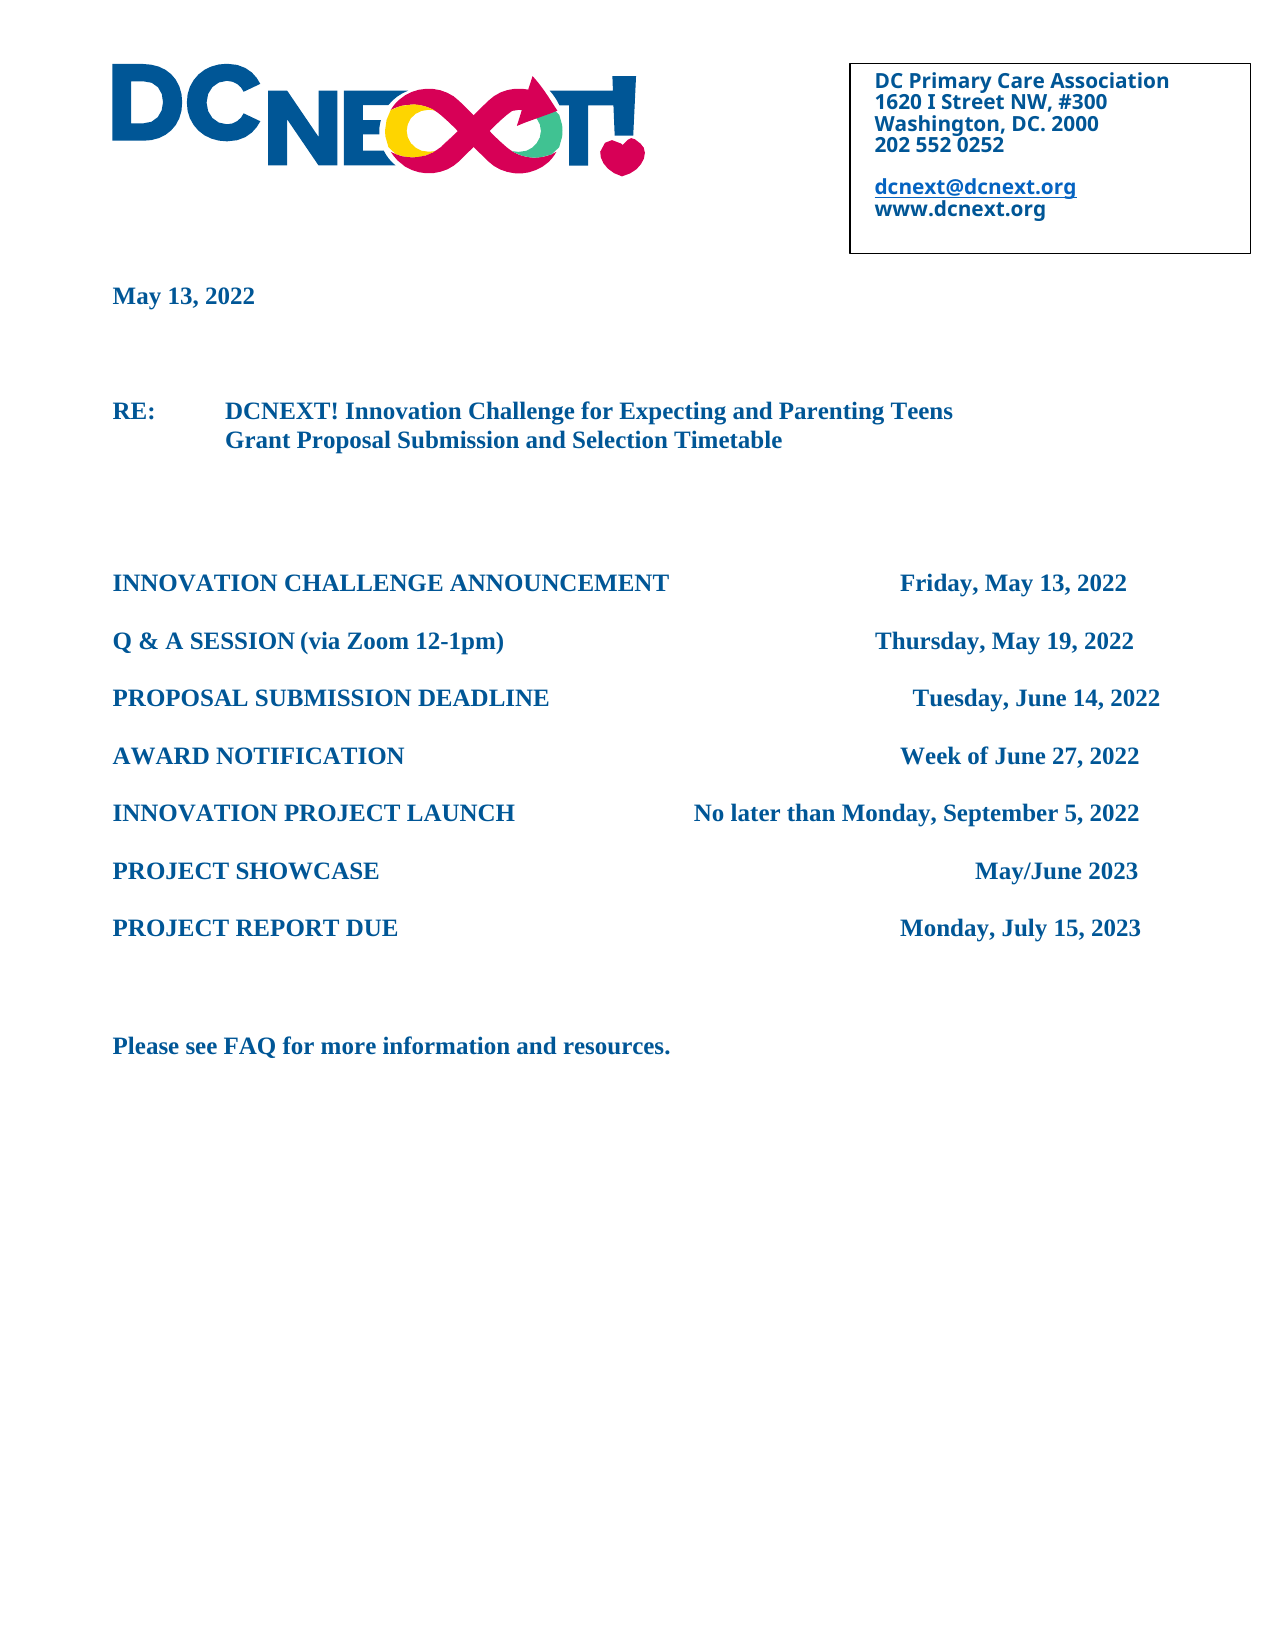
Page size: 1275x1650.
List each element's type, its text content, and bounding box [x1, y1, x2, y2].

text Q & A SESSION (via Zoom 12-1pm) Thursday, May 19, 2022 [112, 626, 1172, 655]
text May 13, 2022 [112, 281, 1125, 310]
text INNOVATION PROJECT LAUNCH No later than Monday, September 5, 2022 [112, 798, 1172, 827]
text PROJECT SHOWCASE May/June 2023 [112, 856, 1172, 885]
text RE: DCNEXT! Innovation Challenge for Expecting and Parenting Teens [112, 396, 1125, 425]
text Grant Proposal Submission and Selection Timetable [112, 425, 1125, 453]
text AWARD NOTIFICATION Week of June 27, 2022 [112, 741, 1172, 770]
text INNOVATION CHALLENGE ANNOUNCEMENT Friday, May 13, 2022 [112, 568, 1172, 597]
text PROJECT REPORT DUE Monday, July 15, 2023 [112, 913, 1172, 971]
text Please see FAQ for more information and resources. [112, 1031, 1172, 1060]
text PROPOSAL SUBMISSION DEADLINE Tuesday, June 14, 2022 [112, 683, 1172, 712]
